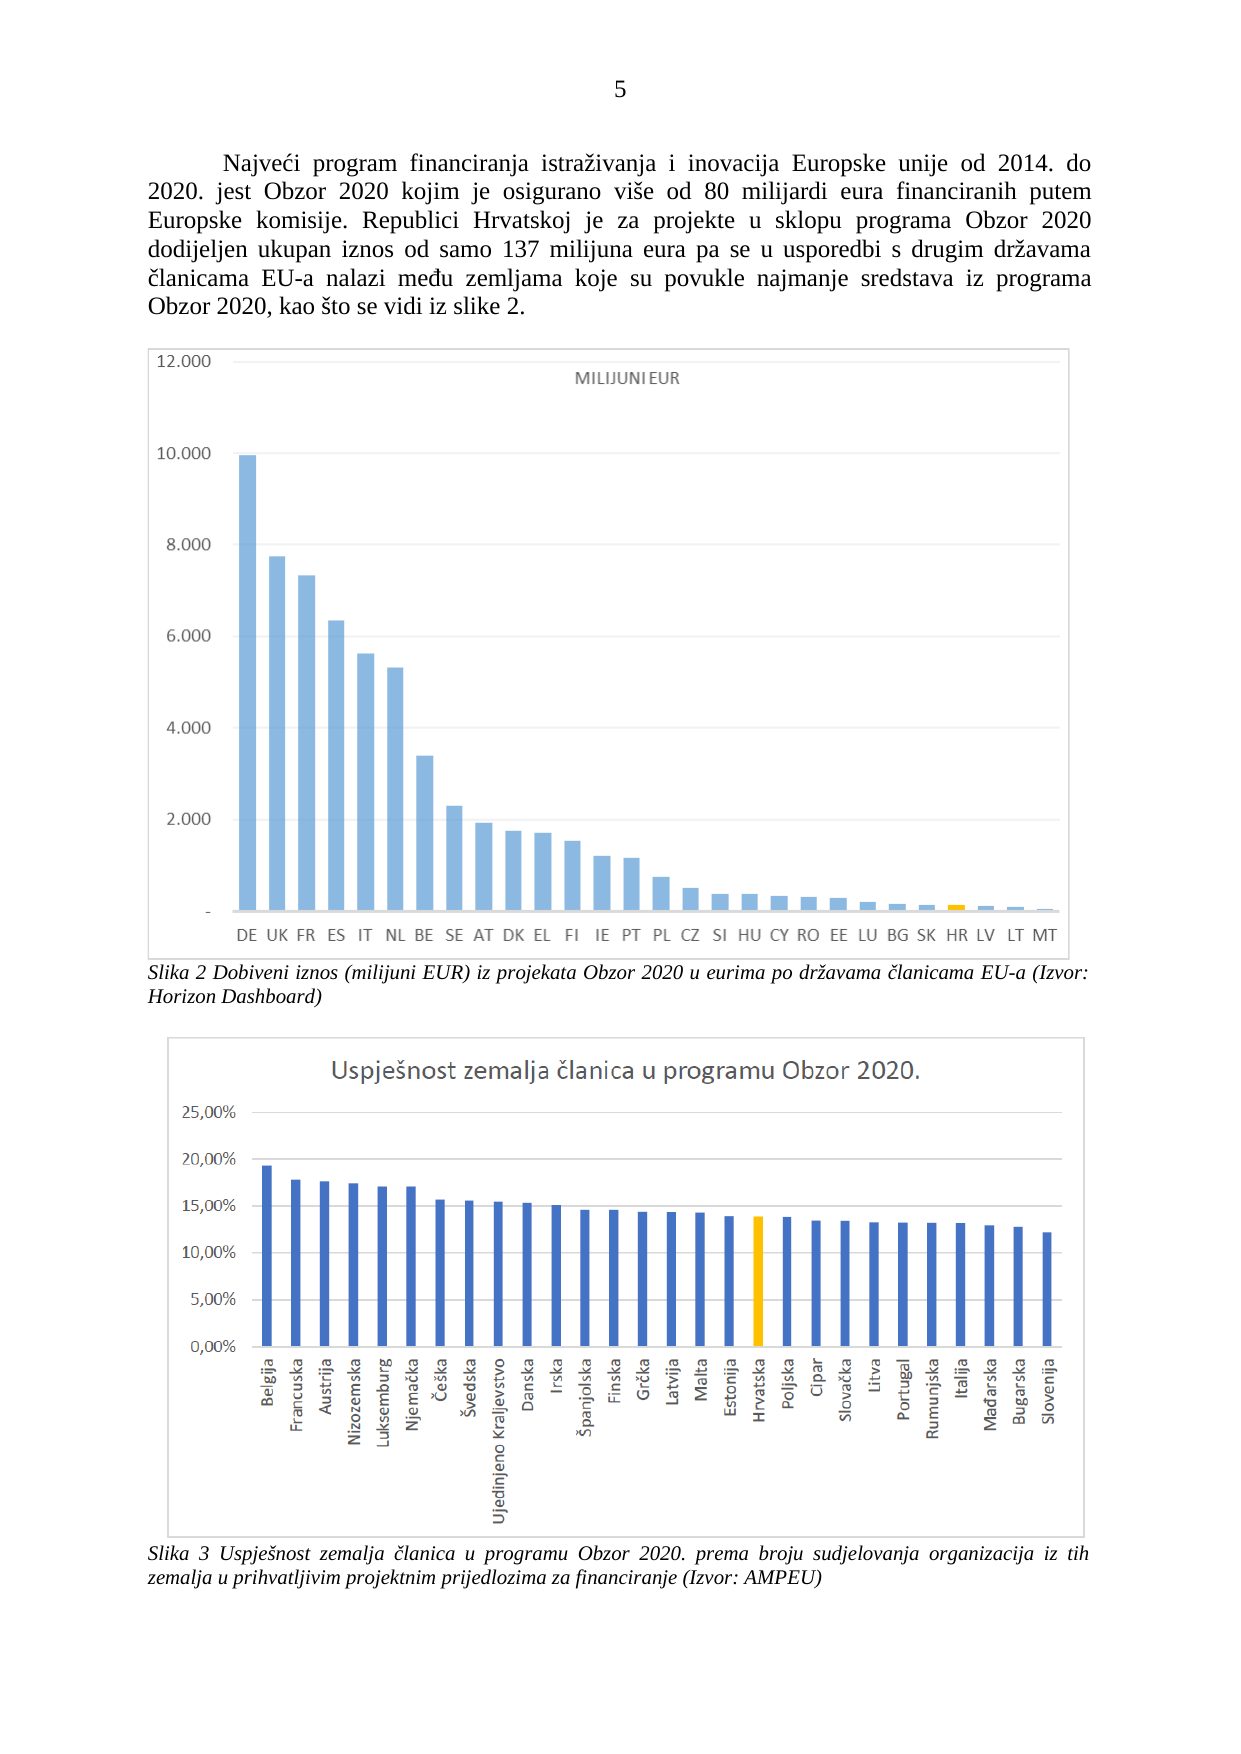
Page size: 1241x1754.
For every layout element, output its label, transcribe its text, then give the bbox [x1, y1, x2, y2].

text Slika 2 Dobiveni iznos (milijuni EUR) iz projekata Obzor 2020 u eurima po državama članicama EU-a (Izvor: Horizon Dashboard) [148, 960, 1093, 1008]
text Slika 3 Uspješnost zemalja članica u programu Obzor 2020. prema broju sudjelovanja organizacija iz tih zemalja u prihvatljivim projektnim prijedlozima za financiranje (Izvor: AMPEU) [148, 1541, 1093, 1589]
picture [147, 348, 1070, 960]
text Najveći program financiranja istraživanja i inovacija Europske unije od 2014. do 2020. jest Obzor 2020 kojim je osigurano više od 80 milijardi eura financiranih putem Europske komisije. Republici Hrvatskoj je za projekte u sklopu programa Obzor 2020 dodijeljen ukupan iznos od samo 137 milijuna eura pa se u usporedbi s drugim državama članicama EU-a nalazi među zemljama koje su povukle najmanje sredstava iz programa Obzor 2020, kao što se vidi iz slike 2. [148, 148, 1093, 320]
